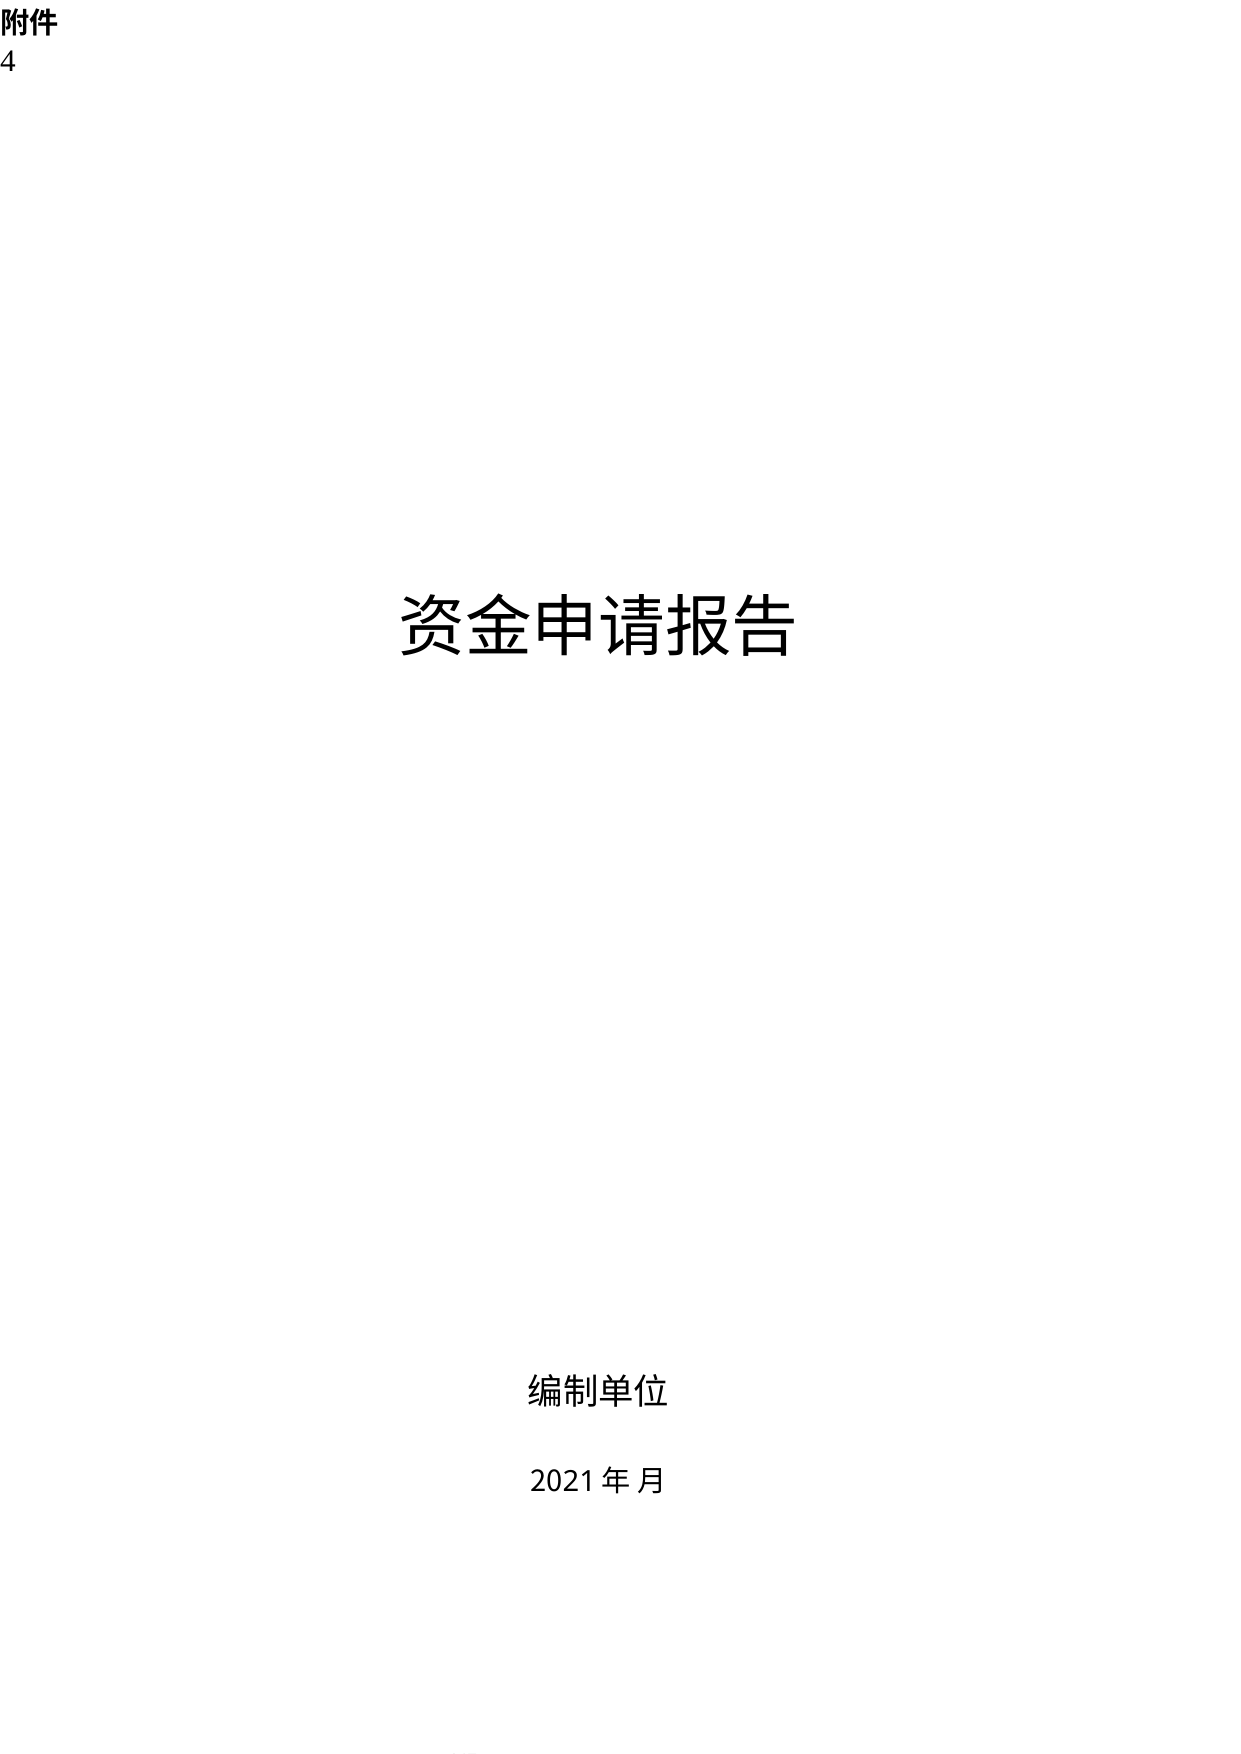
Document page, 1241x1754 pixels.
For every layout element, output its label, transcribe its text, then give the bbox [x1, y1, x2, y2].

subtitle 编制单位 [148, 1354, 1049, 1417]
text 2021年 月 [148, 1442, 1049, 1504]
subtitle 资金申请报告 [148, 600, 1049, 663]
